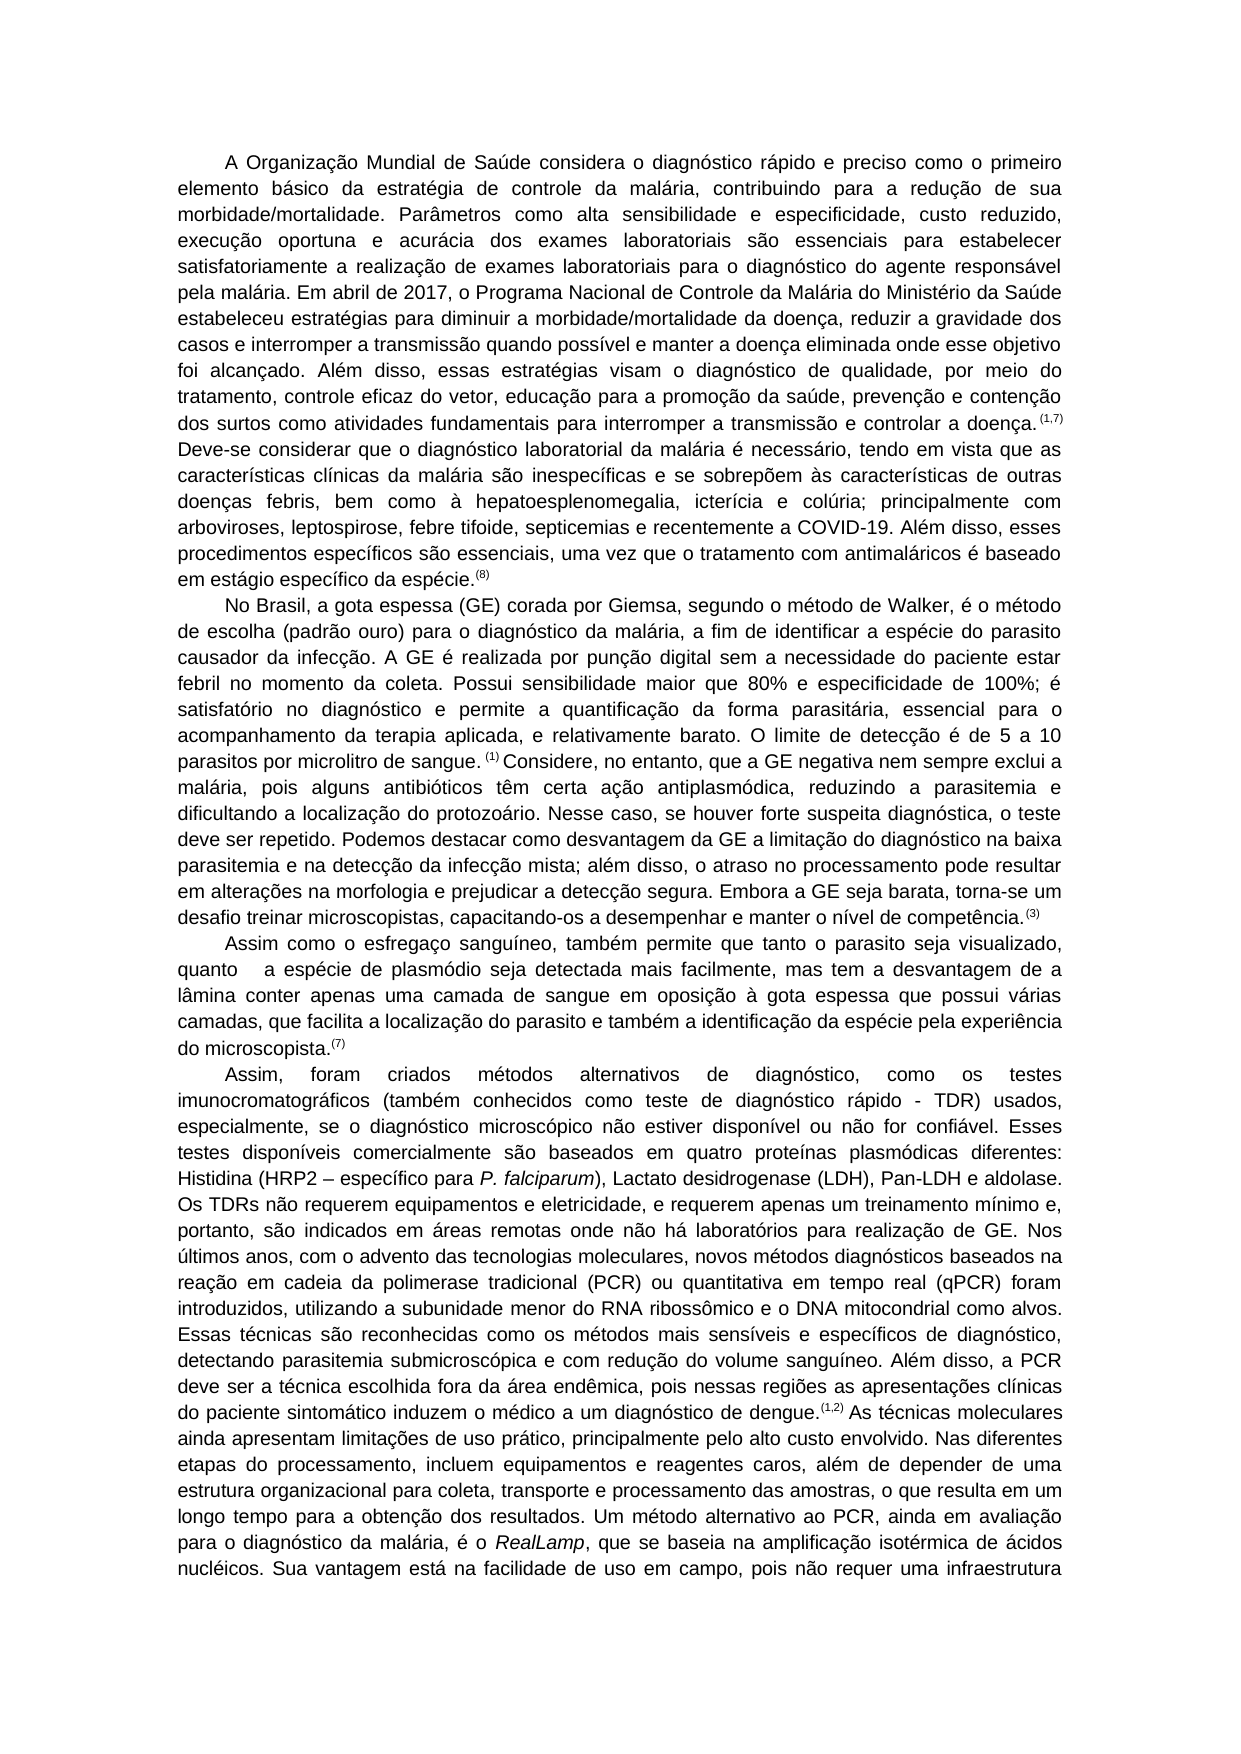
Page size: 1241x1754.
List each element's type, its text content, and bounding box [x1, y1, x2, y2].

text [177, 1059, 1063, 1580]
text Assim como o esfregaço sanguíneo, também permite que tanto o parasito seja visualizado, quanto a espécie de plasmódio seja detectada mais facilmente, mas tem a desvantagem de a lâmina conter apenas uma camada de sangue em oposição à gota espessa que possui várias camadas, que facilita a localização do parasito e também a identificação da espécie pela experiência do microscopista.(7) [177, 929, 1063, 1059]
text No Brasil, a gota espessa (GE) corada por Giemsa, segundo o método de Walker, é o método de escolha (padrão ouro) para o diagnóstico da malária, a fim de identificar a espécie do parasito causador da infecção. A GE é realizada por punção digital sem a necessidade do paciente estar febril no momento da coleta. Possui sensibilidade maior que 80% e especificidade de 100%; é satisfatório no diagnóstico e permite a quantificação da forma parasitária, essencial para o acompanhamento da terapia aplicada, e relativamente barato. O limite de detecção é de 5 a 10 parasitos por microlitro de sangue. (1) Considere, no entanto, que a GE negativa nem sempre exclui a malária, pois alguns antibióticos têm certa ação antiplasmódica, reduzindo a parasitemia e dificultando a localização do protozoário. Nesse caso, se houver forte suspeita diagnóstica, o teste deve ser repetido. Podemos destacar como desvantagem da GE a limitação do diagnóstico na baixa parasitemia e na detecção da infecção mista; além disso, o atraso no processamento pode resultar em alterações na morfologia e prejudicar a detecção segura. Embora a GE seja barata, torna-se um desafio treinar microscopistas, capacitando-os a desempenhar e manter o nível de competência.(3) [177, 590, 1063, 929]
text A Organização Mundial de Saúde considera o diagnóstico rápido e preciso como o primeiro elemento básico da estratégia de controle da malária, contribuindo para a redução de sua morbidade/mortalidade. Parâmetros como alta sensibilidade e especificidade, custo reduzido, execução oportuna e acurácia dos exames laboratoriais são essenciais para estabelecer satisfatoriamente a realização de exames laboratoriais para o diagnóstico do agente responsável pela malária. Em abril de 2017, o Programa Nacional de Controle da Malária do Ministério da Saúde estabeleceu estratégias para diminuir a morbidade/mortalidade da doença, reduzir a gravidade dos casos e interromper a transmissão quando possível e manter a doença eliminada onde esse objetivo foi alcançado. Além disso, essas estratégias visam o diagnóstico de qualidade, por meio do tratamento, controle eficaz do vetor, educação para a promoção da saúde, prevenção e contenção dos surtos como atividades fundamentais para interromper a transmissão e controlar a doença.(1,7) Deve-se considerar que o diagnóstico laboratorial da malária é necessário, tendo em vista que as características clínicas da malária são inespecíficas e se sobrepõem às características de outras doenças febris, bem como à hepatoesplenomegalia, icterícia e colúria; principalmente com arboviroses, leptospirose, febre tifoide, septicemias e recentemente a COVID-19. Além disso, esses procedimentos específicos são essenciais, uma vez que o tratamento com antimaláricos é baseado em estágio específico da espécie.(8) [177, 148, 1063, 590]
